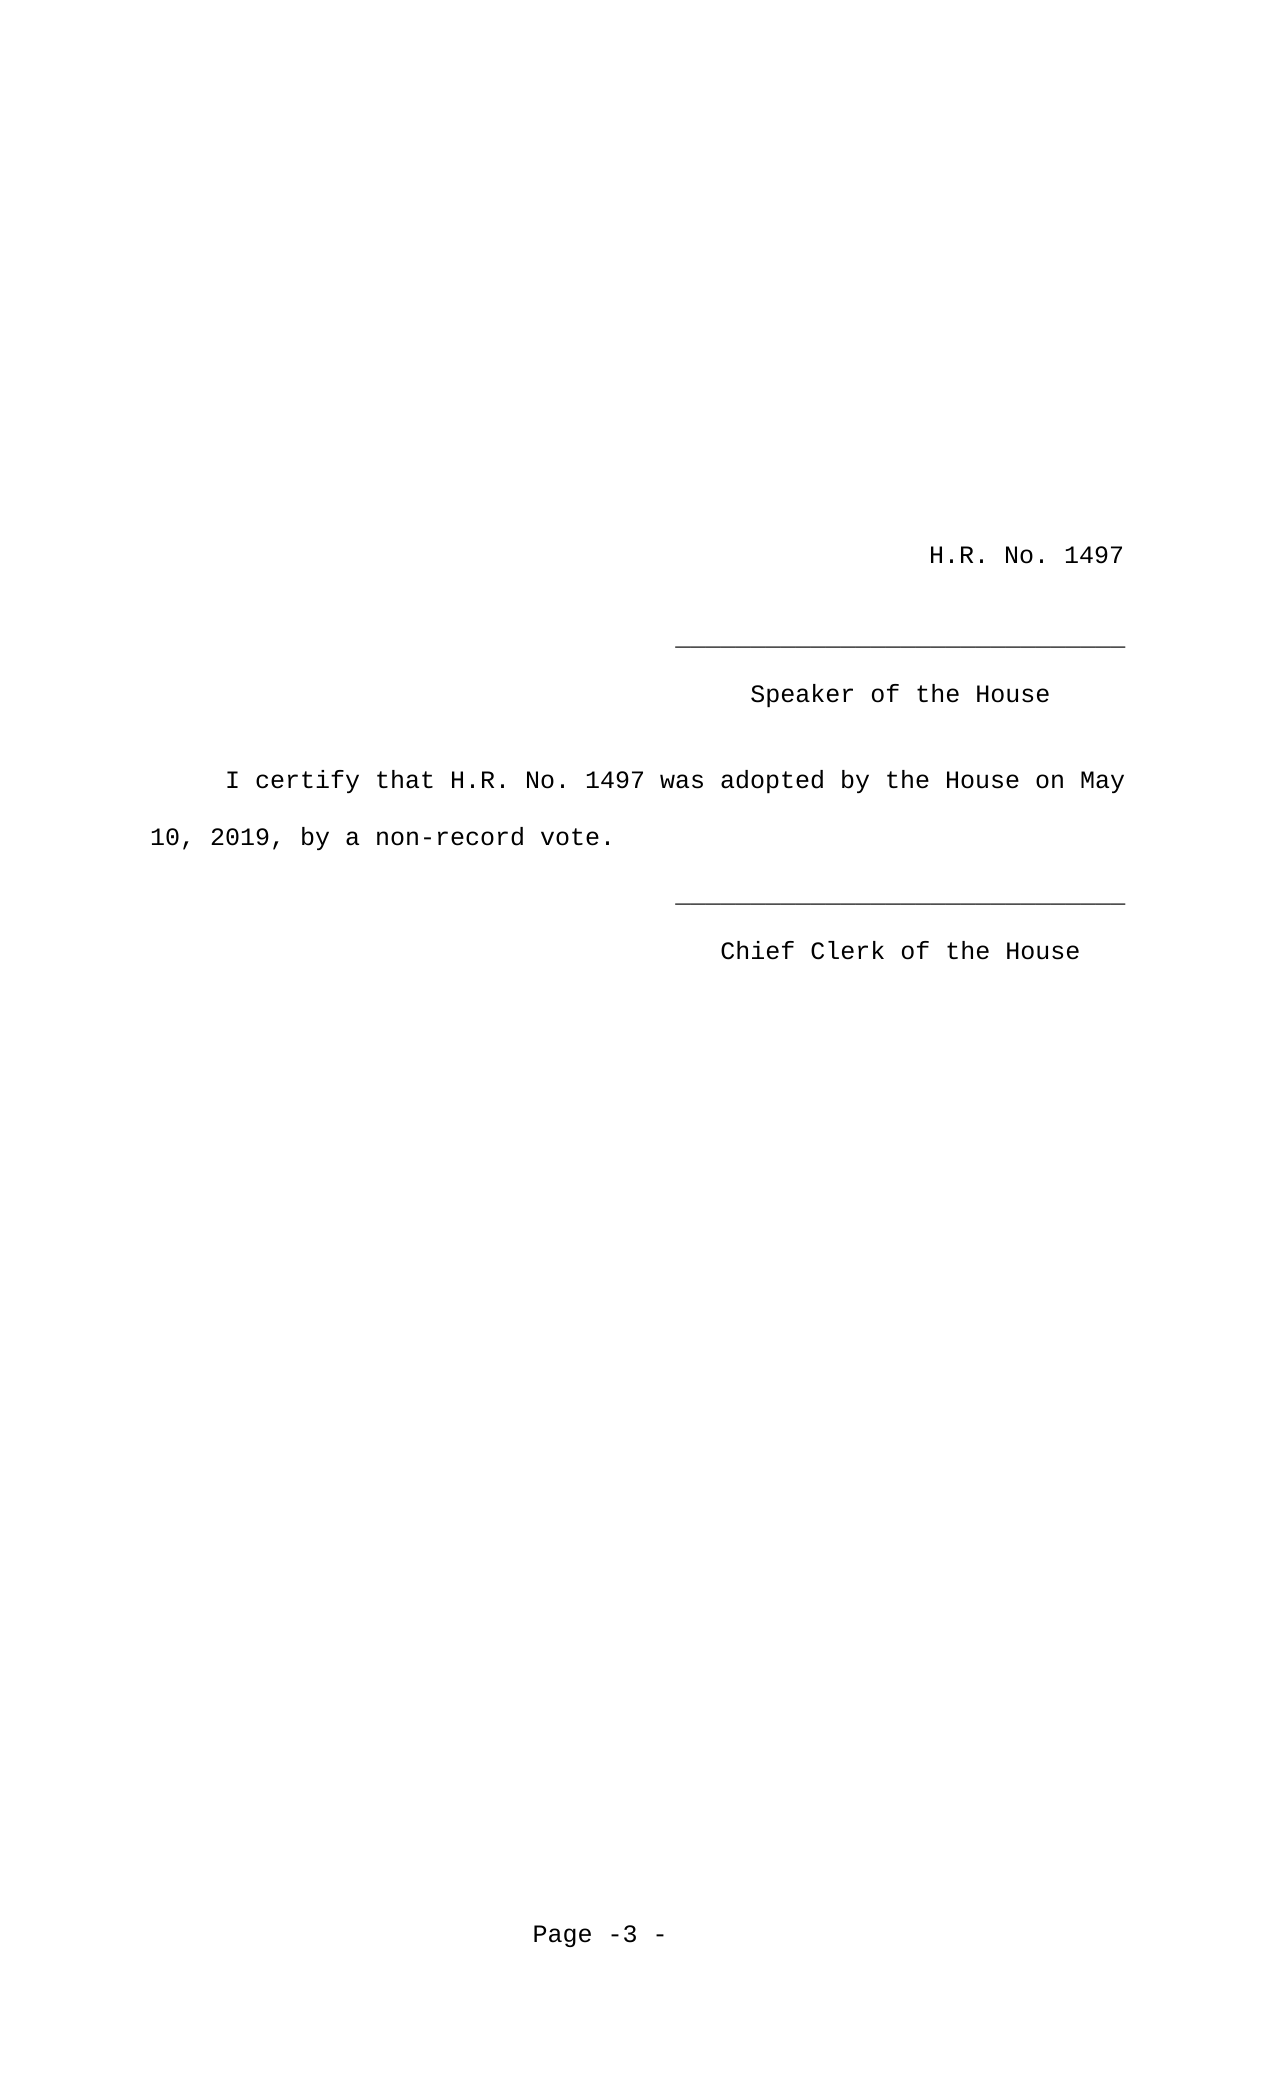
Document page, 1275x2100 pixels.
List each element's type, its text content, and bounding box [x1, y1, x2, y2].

text Chief Clerk of the House [150, 938, 1125, 967]
text I certify that H.R. No. 1497 was adopted by the House on May 10, 2019, by a non-record vote. [150, 767, 1125, 853]
text ______________________________ [150, 624, 1125, 653]
text Speaker of the House [150, 681, 1125, 710]
text ______________________________ [150, 881, 1125, 910]
